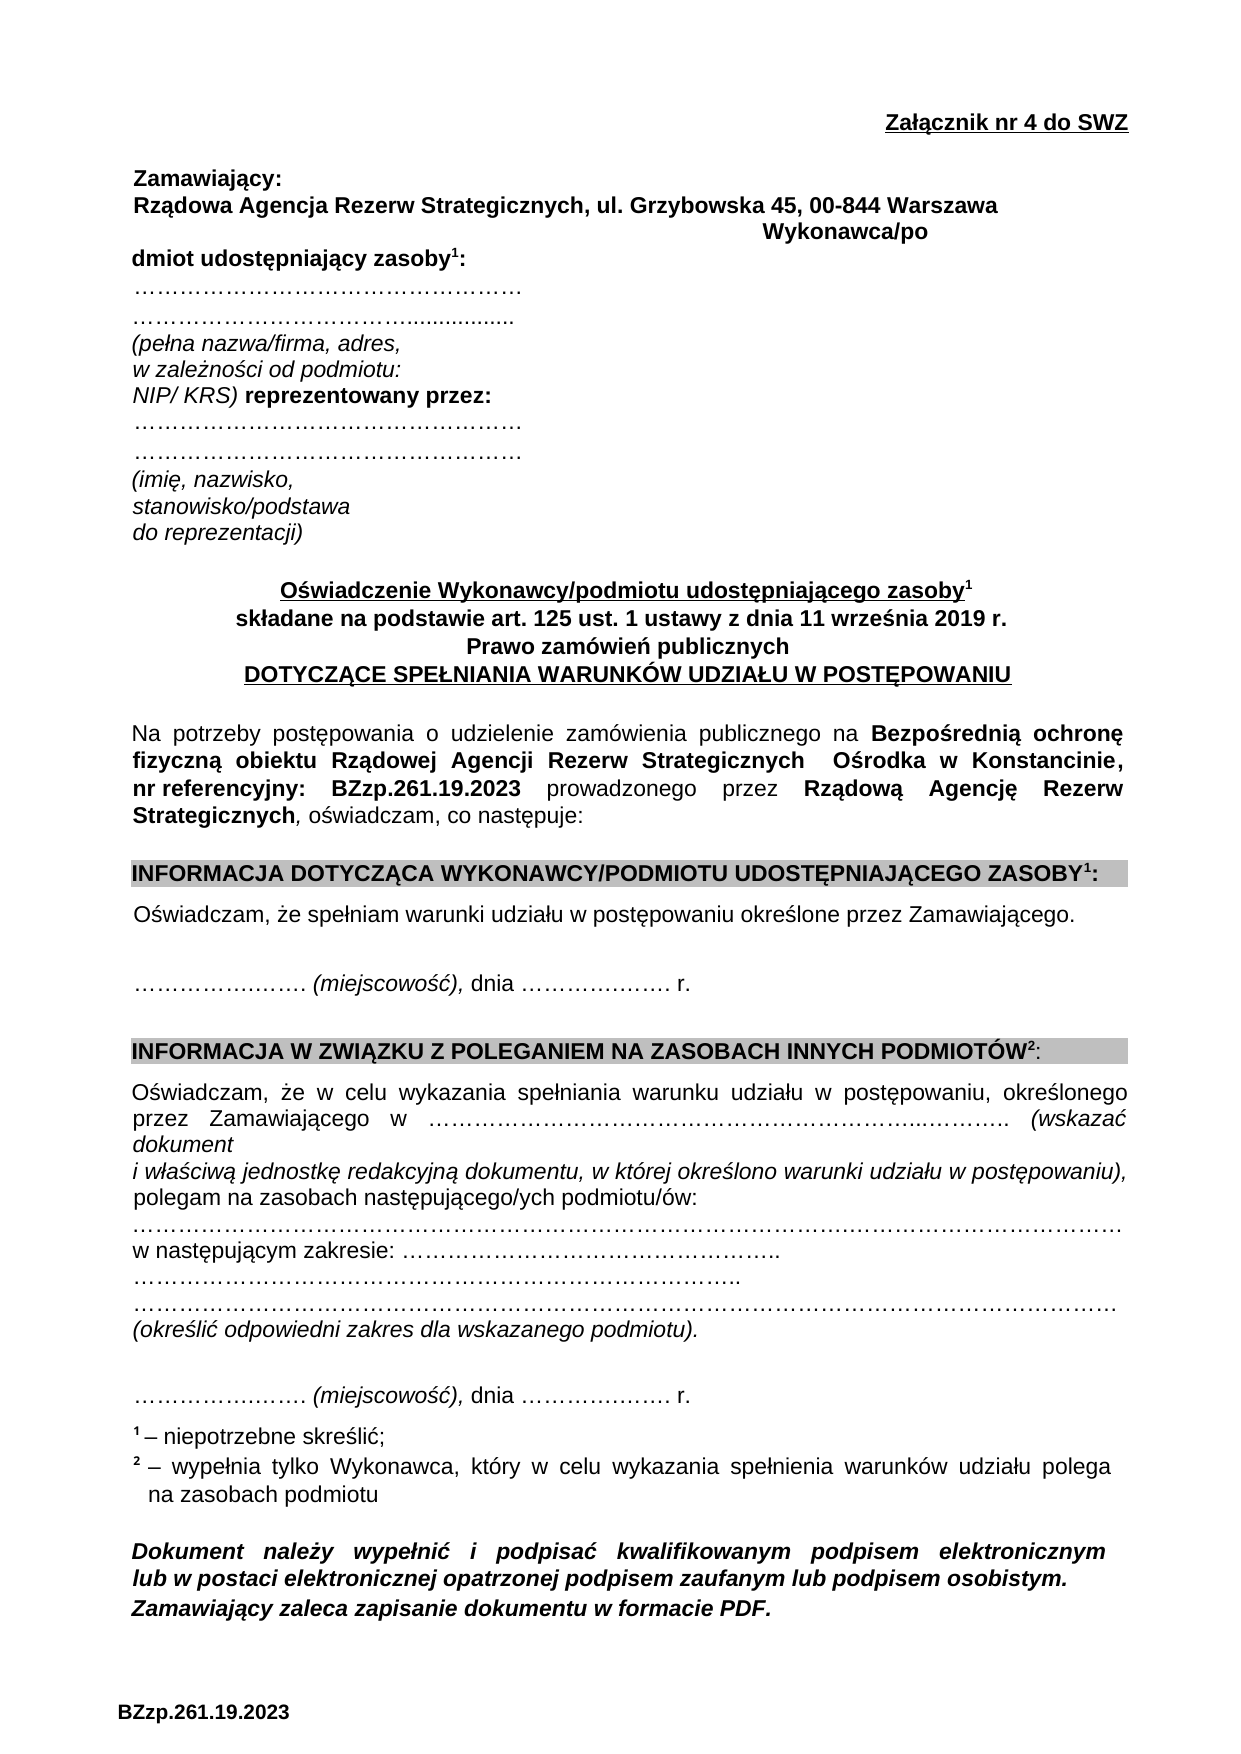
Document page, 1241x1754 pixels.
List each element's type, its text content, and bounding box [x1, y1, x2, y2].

list – wypełnia tylko Wykonawca, który w celu wykazania spełnienia warunków udziału polega na zasobach podmiotu [133, 1452, 1123, 1508]
text Wykonawca/podmiot udostępniający zasoby1: [131, 218, 928, 272]
text Na potrzeby postępowania o udzielenie zamówienia publicznego na Bezpośrednią ochronę fizyczną obiektu Rządowej Agencji Rezerw Strategicznych Ośrodka w Konstancinie, nr referencyjny: BZzp.261.19.2023 prowadzonego przez Rządową Agencję Rezerw Strategicznych, oświadczam, co następuje: [131, 720, 1123, 828]
text …………….……. (miejscowość), dnia ………….……. r. [133, 969, 1128, 996]
text …………….……. (miejscowość), dnia ………….……. r. [133, 1382, 1128, 1408]
text …………………………………………… [133, 408, 1128, 434]
text …………………………………………… [133, 438, 1128, 464]
text INFORMACJA W ZWIĄZKU Z POLEGANIEM NA ZASOBACH INNYCH PODMIOTÓW2: [131, 1038, 1128, 1064]
text Oświadczenie Wykonawcy/podmiotu udostępniającego zasoby1 składane na podstawie art. 125 ust. 1 ustawy z dnia 11 września 2019 r. Prawo zamówień publicznych [133, 577, 1122, 659]
list – niepotrzebne skreślić; [133, 1422, 1123, 1451]
text (imię, nazwisko, stanowisko/podstawa do reprezentacji) [131, 467, 504, 545]
text Zamawiający zaleca zapisanie dokumentu w formacie PDF. [131, 1595, 1128, 1621]
text …………………………………………… [133, 273, 1128, 299]
text Załącznik nr 4 do SWZ [131, 109, 1128, 135]
subtitle DOTYCZĄCE SPEŁNIANIA WARUNKÓW UDZIAŁU W POSTĘPOWANIU [133, 661, 1122, 688]
text ………………………………................. [131, 303, 1128, 329]
text INFORMACJA DOTYCZĄCA WYKONAWCY/PODMIOTU UDOSTĘPNIAJĄCEGO ZASOBY1: [131, 860, 1128, 887]
text Oświadczam, że w celu wykazania spełniania warunku udziału w postępowaniu, określonego przez Zamawiającego w ………………………………………………………...……….. (wskazać dokument i właściwą jednostkę redakcyjną dokumentu, w której określono warunki udziału w postępowaniu), polegam na zasobach następującego/ych podmiotu/ów: [131, 1078, 1128, 1210]
text Zamawiający: [133, 165, 1027, 192]
text (pełna nazwa/firma, adres, w zależności od podmiotu: NIP/ KRS) reprezentowany przez: [131, 331, 504, 408]
text Dokument należy wypełnić i podpisać kwalifikowanym podpisem elektronicznym lub w postaci elektronicznej opatrzonej podpisem zaufanym lub podpisem osobistym. [131, 1538, 1128, 1591]
text Oświadczam, że spełniam warunki udziału w postępowaniu określone przez Zamawiającego. [133, 901, 1128, 927]
text ………………………………………………………………………………….……………………………… w następującym zakresie: …………………………………………..…………………………………………………………………….. ………………………………………………………………………………………………………………… (określić odpowiedni zakres dla wskazanego podmiotu). [131, 1211, 1128, 1342]
text Rządowa Agencja Rezerw Strategicznych, ul. Grzybowska 45, 00-844 Warszawa [133, 192, 1027, 218]
